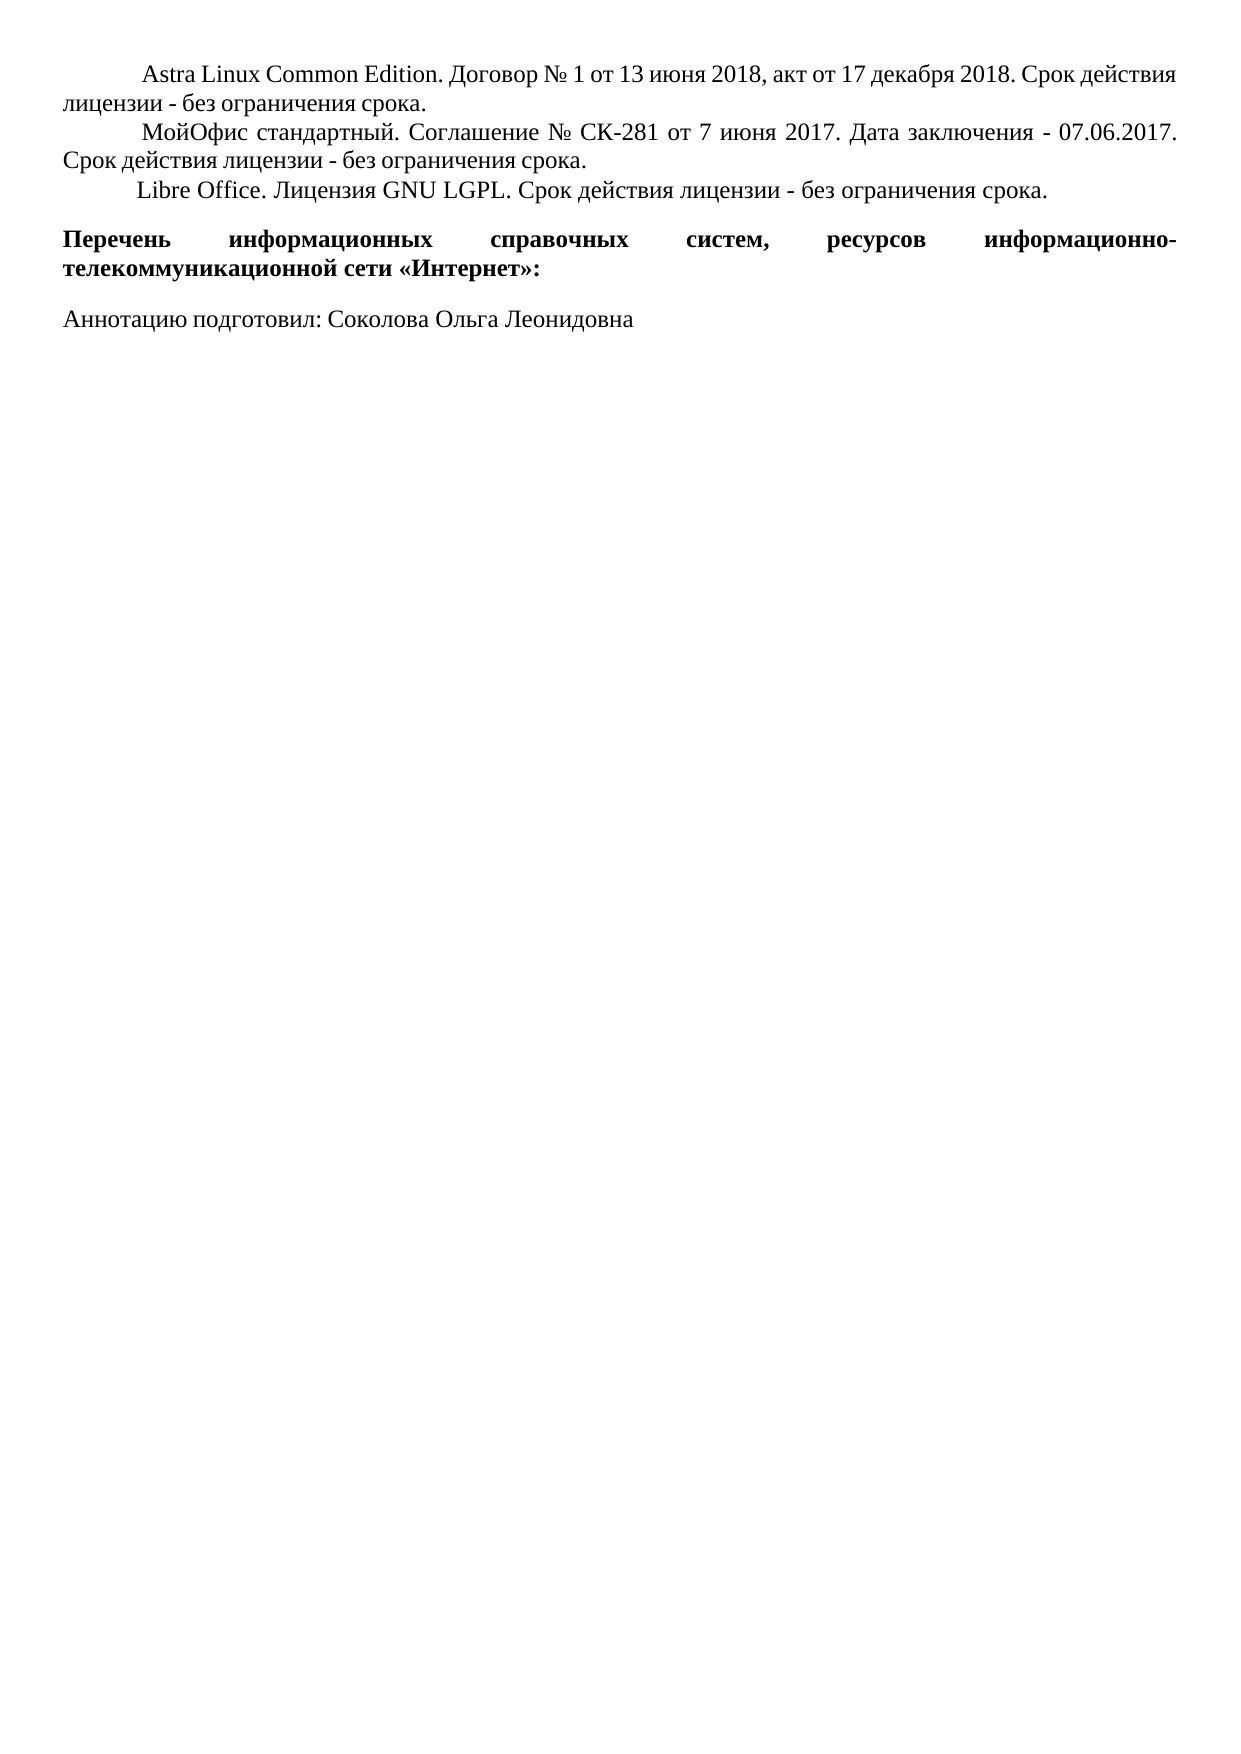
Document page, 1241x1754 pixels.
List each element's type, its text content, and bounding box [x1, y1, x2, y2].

table_cell МойОфис стандартный. Соглашение № СК-281 от 7 июня 2017. Дата заключения - 07.06.2017. Срок действия лицензии - без ограничения срока. Libre Office. Лицензия GNU LGPL. Срок действия лицензии - без ограничения срока. [59, 117, 1181, 224]
table_cell Перечень информационных справочных систем, ресурсов информационно- телекоммуникационной сети «Интернет»: [59, 224, 1181, 296]
table_cell Astra Linux Common Edition. Договор № 1 от 13 июня 2018, акт от 17 декабря 2018. Срок действия лицензии - без ограничения срока. [59, 59, 1181, 117]
table_cell Аннотацию подготовил: Соколова Ольга Леонидовна [59, 296, 1181, 340]
